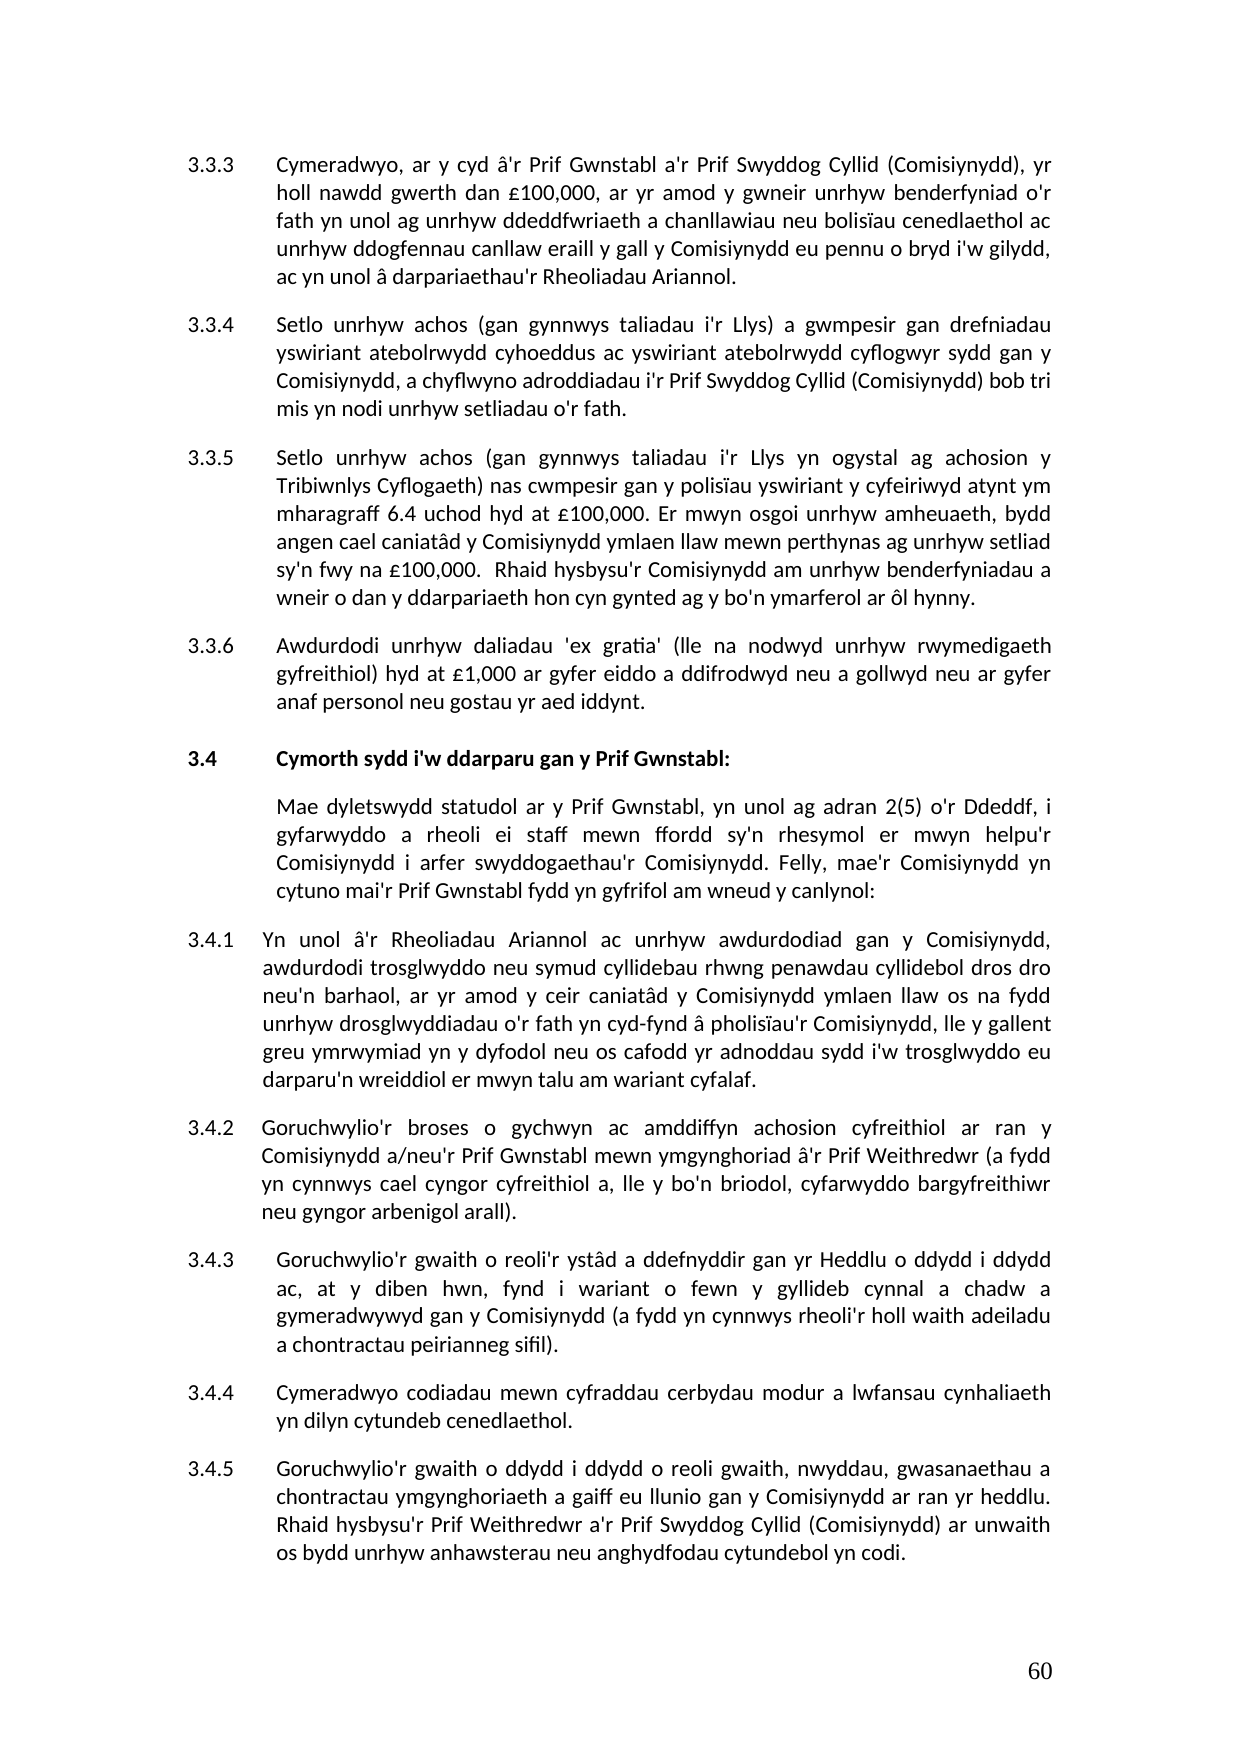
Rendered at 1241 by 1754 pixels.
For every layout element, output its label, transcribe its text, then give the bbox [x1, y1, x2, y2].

text 3.3.3 Cymeradwyo, ar y cyd â'r Prif Gwnstabl a'r Prif Swyddog Cyllid (Comisiynydd), yr holl nawdd gwerth dan £100,000, ar yr amod y gwneir unrhyw benderfyniad o'r fath yn unol ag unrhyw ddeddfwriaeth a chanllawiau neu bolisïau cenedlaethol ac unrhyw ddogfennau canllaw eraill y gall y Comisiynydd eu pennu o bryd i'w gilydd, ac yn unol â darpariaethau'r Rheoliadau Ariannol. [187, 150, 1053, 290]
text 3.4.3 Goruchwylio'r gwaith o reoli'r ystâd a ddefnyddir gan yr Heddlu o ddydd i ddydd ac, at y diben hwn, fynd i wariant o fewn y gyllideb cynnal a chadw a gymeradwywyd gan y Comisiynydd (a fydd yn cynnwys rheoli'r holl waith adeiladu a chontractau peirianneg sifil). [187, 1246, 1053, 1358]
text 3.4.4 Cymeradwyo codiadau mewn cyfraddau cerbydau modur a lwfansau cynhaliaeth yn dilyn cytundeb cenedlaethol. [187, 1378, 1053, 1434]
text 3.4.1 Yn unol â'r Rheoliadau Ariannol ac unrhyw awdurdodiad gan y Comisiynydd, awdurdodi trosglwyddo neu symud cyllidebau rhwng penawdau cyllidebol dros dro neu'n barhaol, ar yr amod y ceir caniatâd y Comisiynydd ymlaen llaw os na fydd unrhyw drosglwyddiadau o'r fath yn cyd-fynd â pholisïau'r Comisiynydd, lle y gallent greu ymrwymiad yn y dyfodol neu os cafodd yr adnoddau sydd i'w trosglwyddo eu darparu'n wreiddiol er mwyn talu am wariant cyfalaf. [187, 925, 1053, 1093]
text 3.3.5 Setlo unrhyw achos (gan gynnwys taliadau i'r Llys yn ogystal ag achosion y Tribiwnlys Cyflogaeth) nas cwmpesir gan y polisïau yswiriant y cyfeiriwyd atynt ym mharagraff 6.4 uchod hyd at £100,000. Er mwyn osgoi unrhyw amheuaeth, bydd angen cael caniatâd y Comisiynydd ymlaen llaw mewn perthynas ag unrhyw setliad sy'n fwy na £100,000. Rhaid hysbysu'r Comisiynydd am unrhyw benderfyniadau a wneir o dan y ddarpariaeth hon cyn gynted ag y bo'n ymarferol ar ôl hynny. [187, 443, 1053, 611]
text 3.4.2 Goruchwylio'r broses o gychwyn ac amddiffyn achosion cyfreithiol ar ran y Comisiynydd a/neu'r Prif Gwnstabl mewn ymgynghoriad â'r Prif Weithredwr (a fydd yn cynnwys cael cyngor cyfreithiol a, lle y bo'n briodol, cyfarwyddo bargyfreithiwr neu gyngor arbenigol arall). [187, 1113, 1053, 1225]
text 3.3.6 Awdurdodi unrhyw daliadau 'ex gratia' (lle na nodwyd unrhyw rwymedigaeth gyfreithiol) hyd at £1,000 ar gyfer eiddo a ddifrodwyd neu a gollwyd neu ar gyfer anaf personol neu gostau yr aed iddynt. [187, 631, 1053, 715]
text 3.4 Cymorth sydd i'w ddarparu gan y Prif Gwnstabl: [187, 744, 1053, 772]
text 3.3.4 Setlo unrhyw achos (gan gynnwys taliadau i'r Llys) a gwmpesir gan drefniadau yswiriant atebolrwydd cyhoeddus ac yswiriant atebolrwydd cyflogwyr sydd gan y Comisiynydd, a chyflwyno adroddiadau i'r Prif Swyddog Cyllid (Comisiynydd) bob tri mis yn nodi unrhyw setliadau o'r fath. [187, 310, 1053, 422]
text Mae dyletswydd statudol ar y Prif Gwnstabl, yn unol ag adran 2(5) o'r Ddeddf, i gyfarwyddo a rheoli ei staff mewn ffordd sy'n rhesymol er mwyn helpu'r Comisiynydd i arfer swyddogaethau'r Comisiynydd. Felly, mae'r Comisiynydd yn cytuno mai'r Prif Gwnstabl fydd yn gyfrifol am wneud y canlynol: [187, 792, 1053, 904]
text 3.4.5 Goruchwylio'r gwaith o ddydd i ddydd o reoli gwaith, nwyddau, gwasanaethau a chontractau ymgynghoriaeth a gaiff eu llunio gan y Comisiynydd ar ran yr heddlu. Rhaid hysbysu'r Prif Weithredwr a'r Prif Swyddog Cyllid (Comisiynydd) ar unwaith os bydd unrhyw anhawsterau neu anghydfodau cytundebol yn codi. [187, 1454, 1053, 1566]
